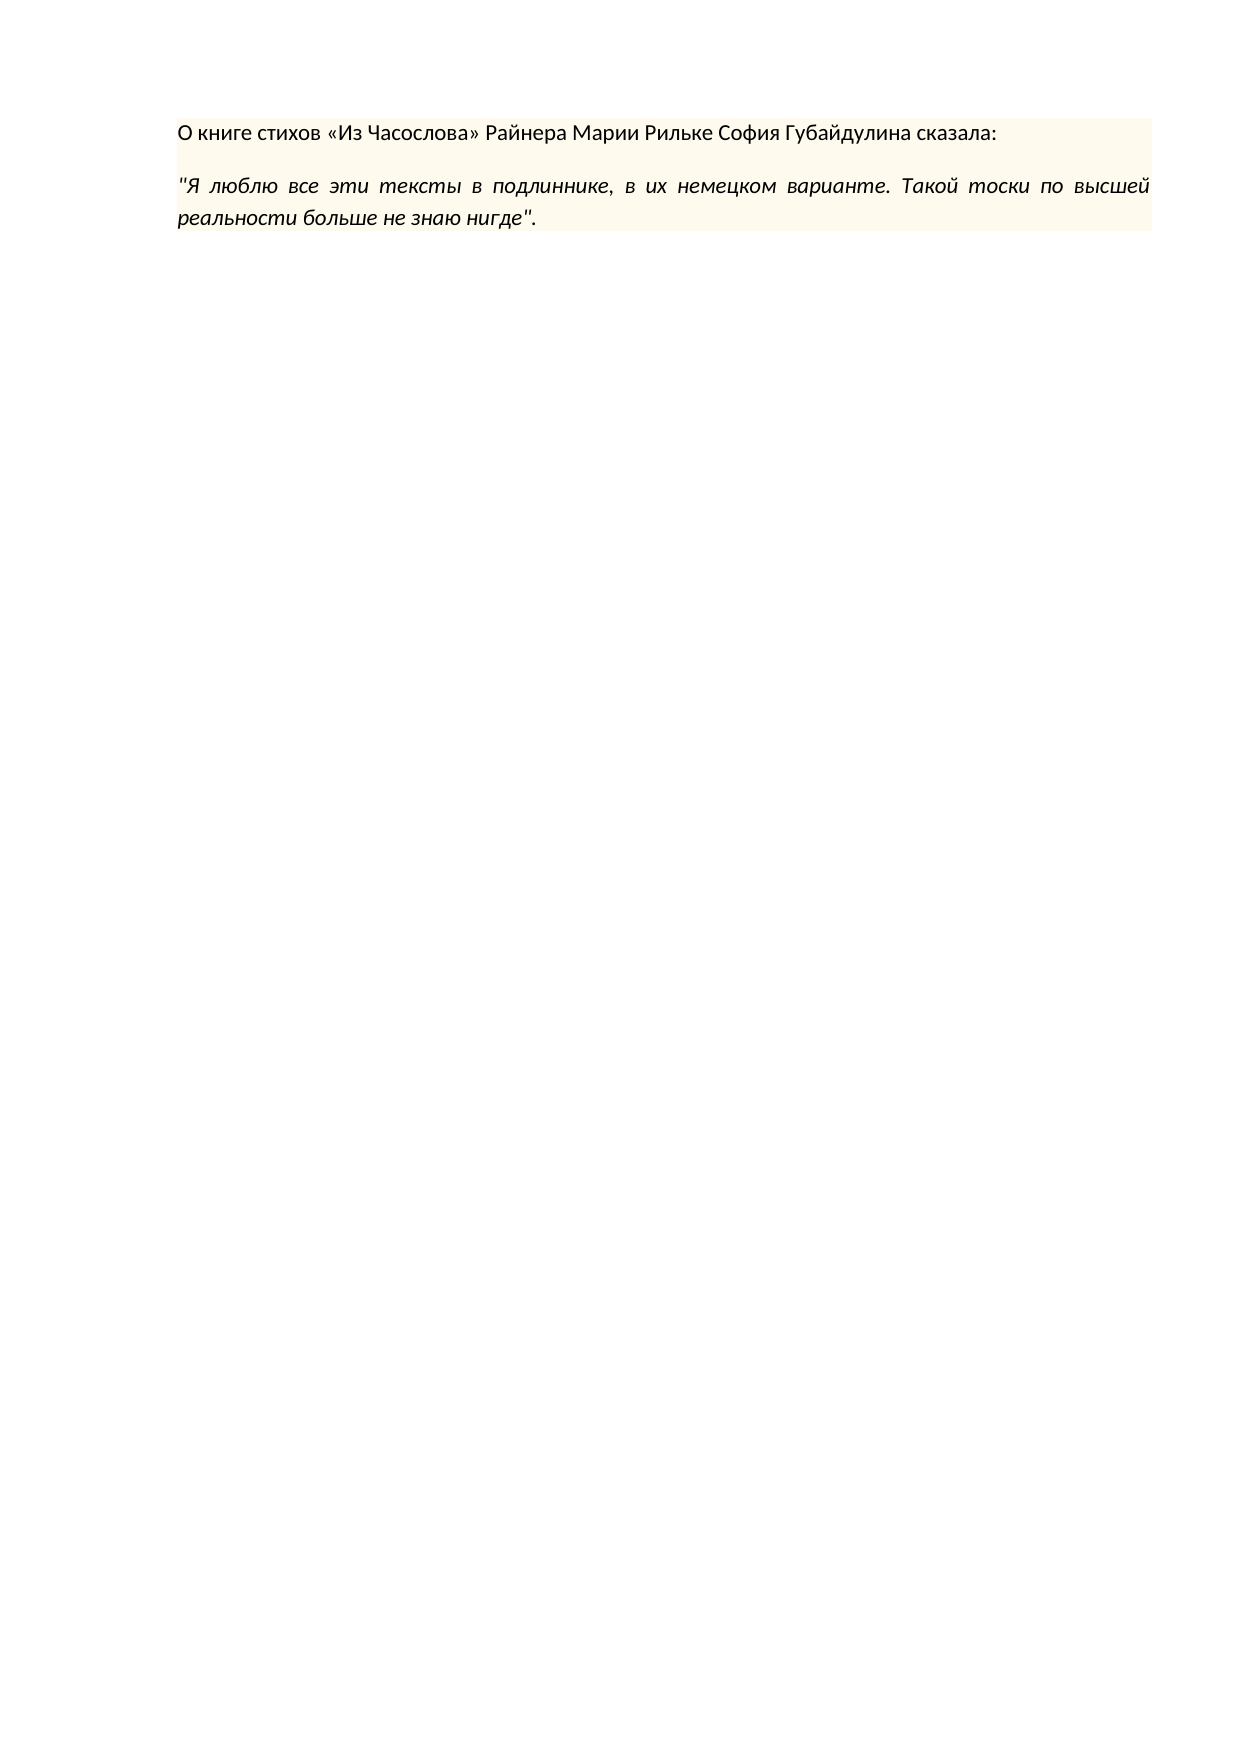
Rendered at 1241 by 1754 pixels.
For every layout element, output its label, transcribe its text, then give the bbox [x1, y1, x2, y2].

text О книге стихов «Из Часослова» Райнера Марии Рильке София Губайдулина сказала: [177, 118, 1152, 146]
text "Я люблю все эти тексты в подлиннике, в их немецком варианте. Такой тоски по высшей реальности больше не знаю нигде". [177, 171, 1152, 231]
